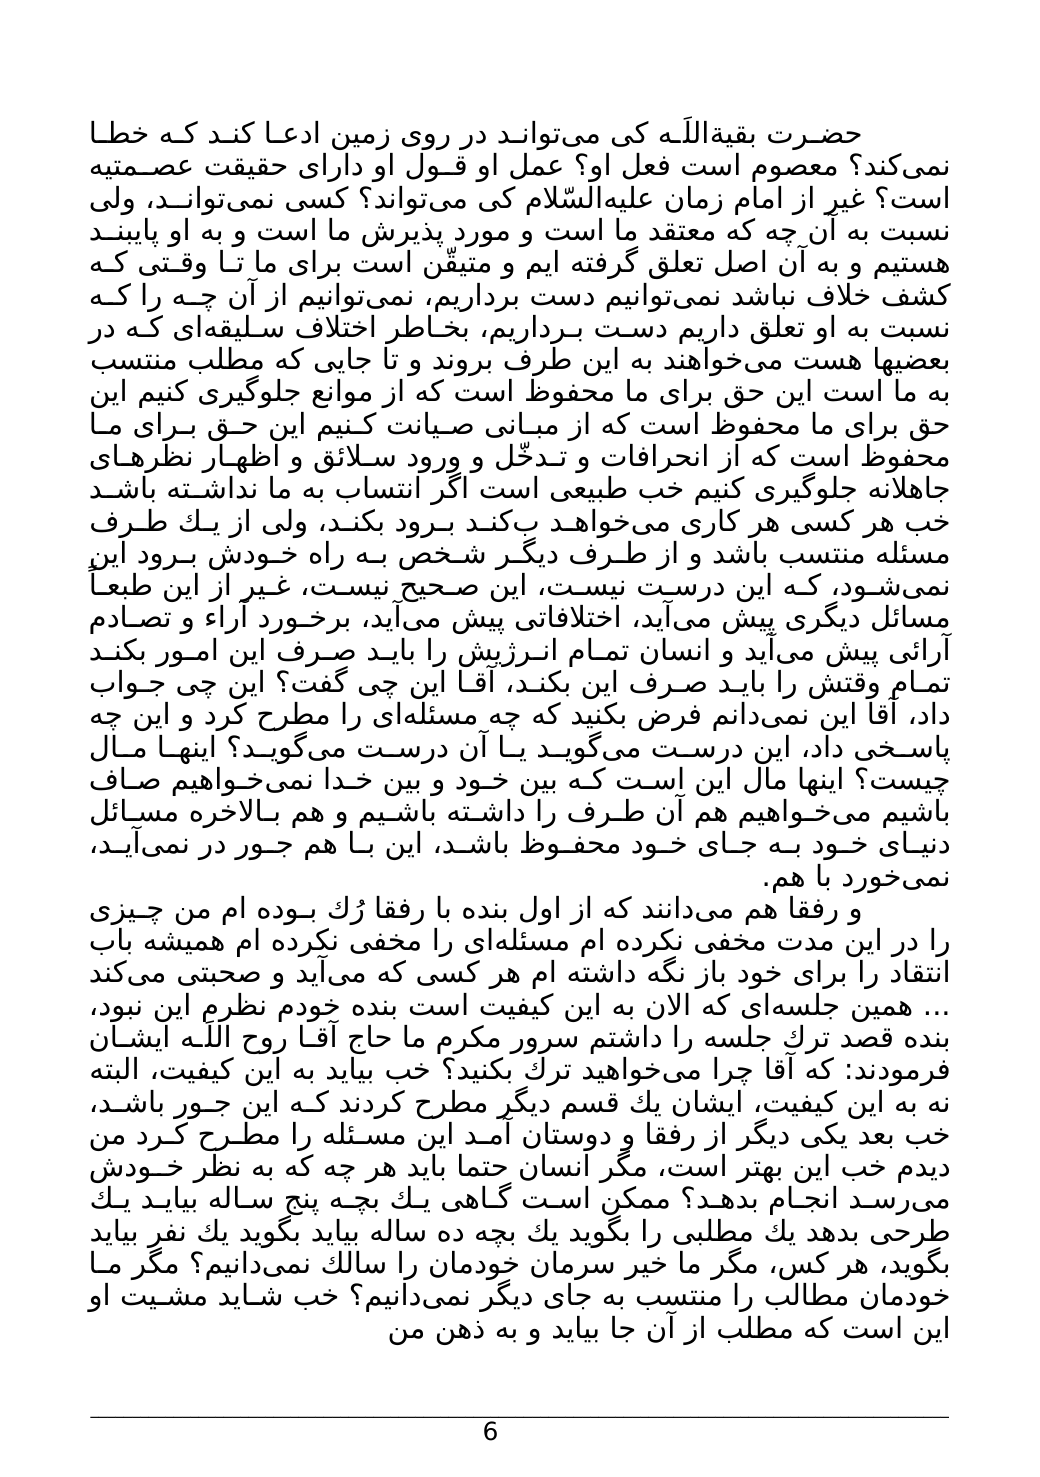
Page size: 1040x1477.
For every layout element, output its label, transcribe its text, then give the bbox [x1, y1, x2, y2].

text و رفقا هم می‌دانند كه از اول بنده با رفقا رُك بوده ام من چیزی را در این مدت مخفی نكرده ام مسئله‌ای را مخفی نكرده ام همیشه باب انتقاد را برای خود باز نگه داشته ام هر كسی كه می‌آید و صحبتی می‌كند ... همین جلسه‌ای كه الان به این كیفیت است بنده خودم نظرم این نبود، بنده قصد ترك جلسه را داشتم سرور مكرم ما حاج آقا روح اللَه ایشان فرمودند: كه آقا چرا می‌خواهید ترك بكنید؟ خب بیاید به این كیفیت، البته نه به این كیفیت، ایشان یك قسم دیگر مطرح كردند كه این جور باشد، خب بعد یكی دیگر از رفقا و دوستان آمد این مسئله را مطرح كرد من دیدم خب این بهتر است، مگر انسان حتما باید هر چه كه به نظر خودش می‌رسد انجام بدهد؟ ممكن است گاهی یك بچه پنج ساله بیاید یك طرحی بدهد یك مطلبی را بگوید یك بچه ده ساله بیاید بگوید یك نفر بیاید بگوید، هر كس، مگر ما خیر سرمان خودمان را سالك نمی‌دانیم؟ مگر ما خودمان مطالب را منتسب به جای دیگر نمی‌دانیم؟ خب شاید مشیت او این است كه مطلب از آن جا بیاید و به ذهن من‌ [89, 893, 951, 1345]
text حضرت بقیةاللَه كی می‌تواند در روی زمین ادعا كند كه خطا نمی‌كند؟ معصوم است فعل او؟ عمل او قول او دارای حقیقت عصمتیه است؟ غیر از امام زمان علیه‌السّلام كی می‌تواند؟ كسی نمی‌تواند، ولی نسبت به آن چه كه معتقد ما است و مورد پذیرش ما است و به او پایبند هستیم و به آن اصل تعلق گرفته ایم و متیقّن است برای ما تا وقتی كه كشف خلاف نباشد نمی‌توانیم دست برداریم، نمی‌توانیم از آن چه را كه نسبت به او تعلق داریم دست برداریم، بخاطر اختلاف سلیقه‌ای كه در بعضیها هست می‌خواهند به این طرف بروند و تا جایی كه مطلب منتسب به ما است این حق برای ما محفوظ است كه از موانع جلوگیری كنیم این حق برای ما محفوظ است كه از مبانی صیانت كنیم این حق برای ما محفوظ است كه از انحرافات و تدخّل و ورود سلائق و اظهار نظرهای جاهلانه جلوگیری كنیم خب طبیعی است اگر انتساب به ما نداشته باشد خب هر كسی هر كاری می‌خواهد ب‌كند برود بكند، ولی از یك طرف مسئله منتسب باشد و از طرف دیگر شخص به راه خودش برود این نمی‌شود، كه این درست نیست، این صحیح نیست، غیر از این طبعاً مسائل دیگری پیش می‌آید، اختلافاتی پیش می‌آید، برخورد آراء و تصادم آرائی پیش می‌آید و انسان تمام انرژیش را باید صرف این امور بكند تمام وقتش را باید صرف این بكند، آقا این چی گفت؟ این چی جواب داد، آقا این نمی‌دانم فرض بكنید كه چه مسئله‌ای را مطرح كرد و این چه پاسخی داد، این درست می‌گوید یا آن درست می‌گوید؟ اینها مال چیست؟ اینها مال این است كه بین خود و بین خدا نمی‌خواهیم صاف باشیم می‌خواهیم هم آن طرف را داشته باشیم و هم بالاخره مسائل دنیای خود به جای خود محفوظ باشد، این با هم جور در نمی‌آید، نمی‌خورد با هم. [89, 118, 951, 893]
